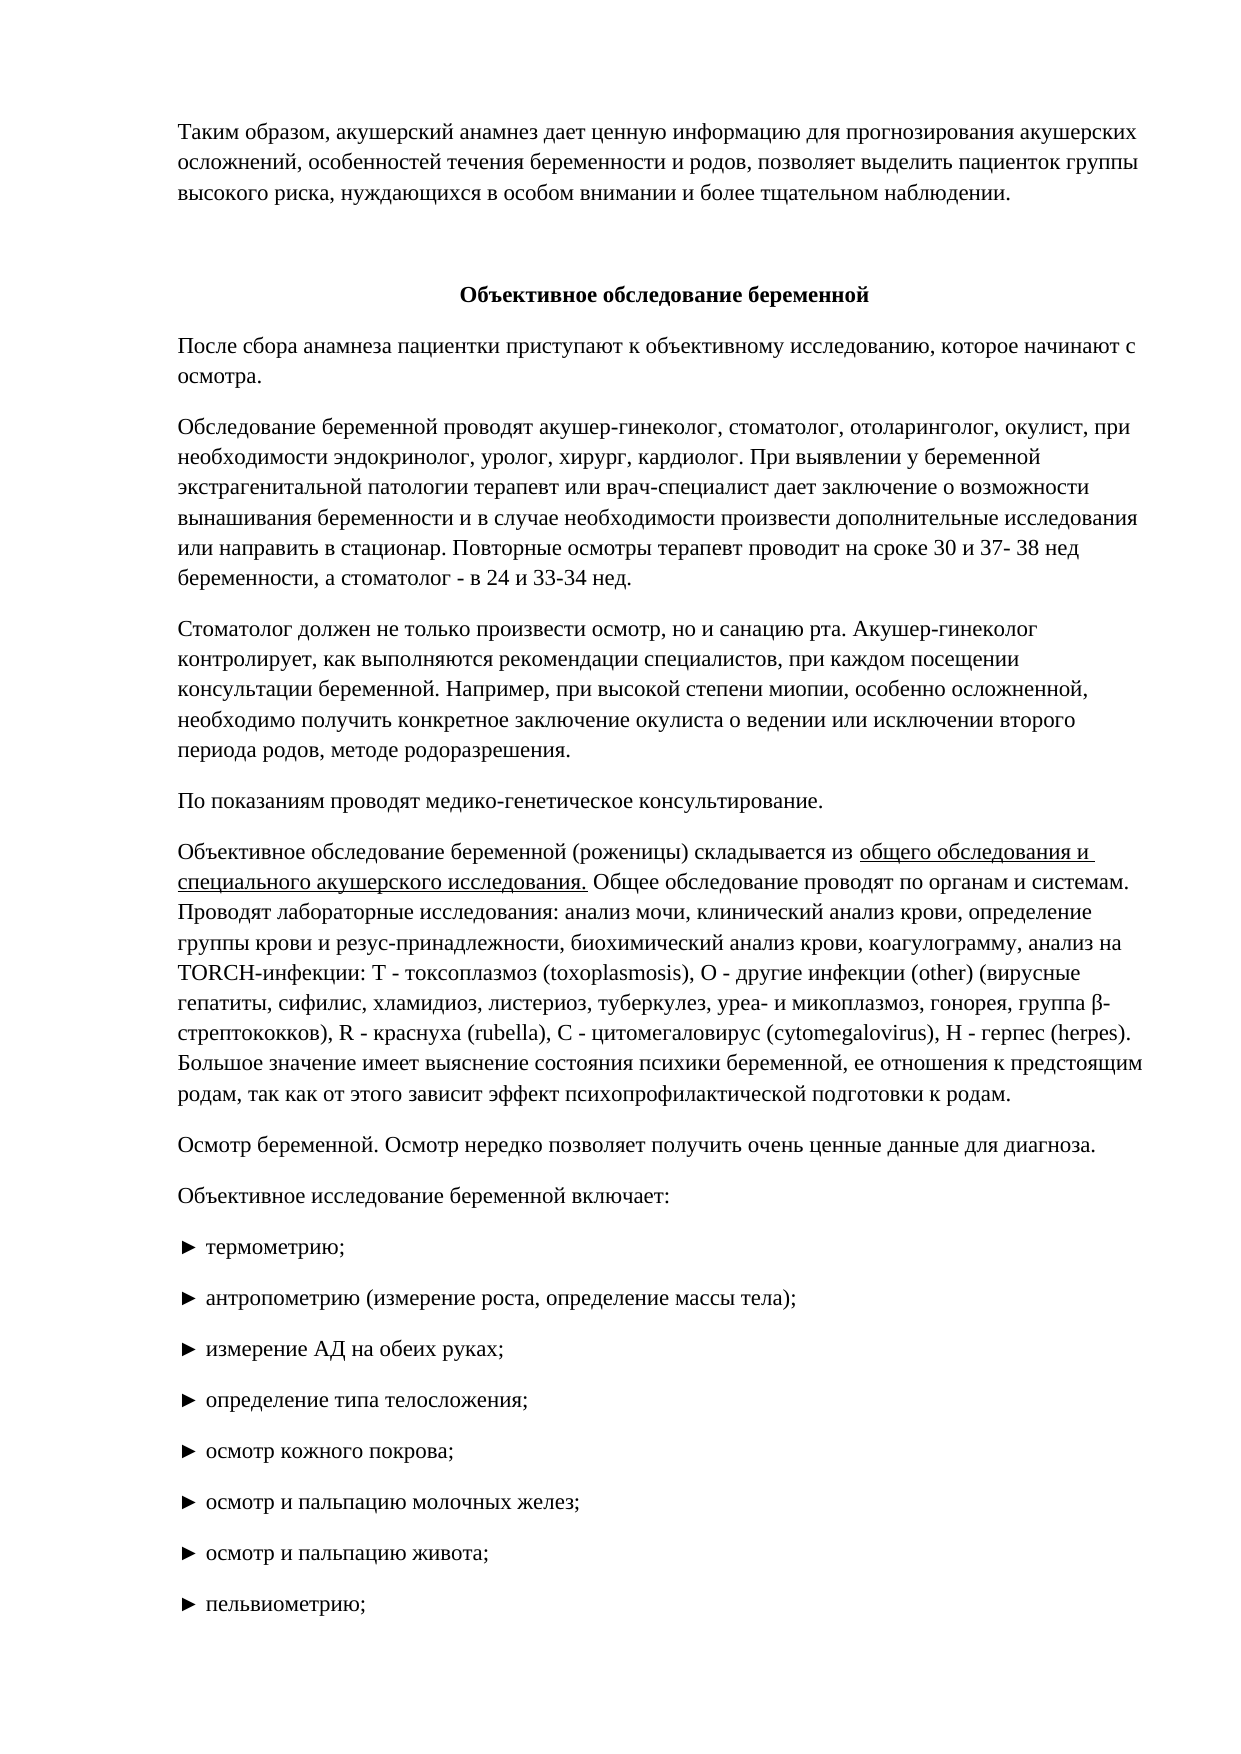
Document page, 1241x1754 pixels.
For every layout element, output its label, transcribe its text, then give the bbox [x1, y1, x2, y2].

text ► определение типа телосложения; [177, 1386, 1152, 1412]
text ► осмотр и пальпацию живота; [177, 1539, 1152, 1565]
text Осмотр беременной. Осмотр нередко позволяет получить очень ценные данные для диагноза. [177, 1131, 1152, 1157]
text ► пельвиометрию; [177, 1590, 1152, 1616]
text Объективное исследование беременной включает: [177, 1182, 1152, 1208]
text Таким образом, акушерский анамнез дает ценную информацию для прогнозирования акушерских осложнений, особенностей течения беременности и родов, позволяет выделить пациенток группы высокого риска, нуждающихся в особом внимании и более тщательном наблюдении. [177, 118, 1152, 205]
text Обследование беременной проводят акушер-гинеколог, стоматолог, отоларинголог, окулист, при необходимости эндокринолог, уролог, хирург, кардиолог. При выявлении у беременной экстрагенитальной патологии терапевт или врач-специалист дает заключение о возможности вынашивания беременности и в случае необходимости произвести дополнительные исследования или направить в стационар. Повторные осмотры терапевт проводит на сроке 30 и 37- 38 нед беременности, а стоматолог - в 24 и 33-34 нед. [177, 413, 1152, 590]
text Объективное обследование беременной (роженицы) складывается из общего обследования и специального акушерского исследования. Общее обследование проводят по органам и системам. Проводят лабораторные исследования: анализ мочи, клинический анализ крови, определение группы крови и резус-принадлежности, биохимический анализ крови, коагулограмму, анализ на TORCH-инфекции: Т - токсоплазмоз (toxoplasmosis), О - другие инфекции (other) (вирусные гепатиты, сифилис, хламидиоз, листериоз, туберкулез, уреа- и микоплазмоз, гонорея, группа β-стрептококков), R - краснуха (rubella), С - цитомегаловирус (cytomegalovirus), Н - герпес (hеrреs). Большое значение имеет выяснение состояния психики беременной, ее отношения к предстоящим родам, так как от этого зависит эффект психопрофилактической подготовки к родам. [177, 838, 1152, 1106]
text ► осмотр кожного покрова; [177, 1437, 1152, 1463]
text ► осмотр и пальпацию молочных желез; [177, 1488, 1152, 1514]
text ► измерение АД на обеих руках; [177, 1335, 1152, 1361]
text ► термометрию; [177, 1233, 1152, 1259]
text ► антропометрию (измерение роста, определение массы тела); [177, 1284, 1152, 1310]
text По показаниям проводят медико-генетическое консультирование. [177, 787, 1152, 813]
text После сбора анамнеза пациентки приступают к объективному исследованию, которое начинают с осмотра. [177, 332, 1152, 388]
text Объективное обследование беременной [177, 281, 1152, 307]
text Стоматолог должен не только произвести осмотр, но и санацию рта. Акушер-гинеколог контролирует, как выполняются рекомендации специалистов, при каждом посещении консультации беременной. Например, при высокой степени миопии, особенно осложненной, необходимо получить конкретное заключение окулиста о ведении или исключении второго периода родов, методе родоразрешения. [177, 615, 1152, 762]
